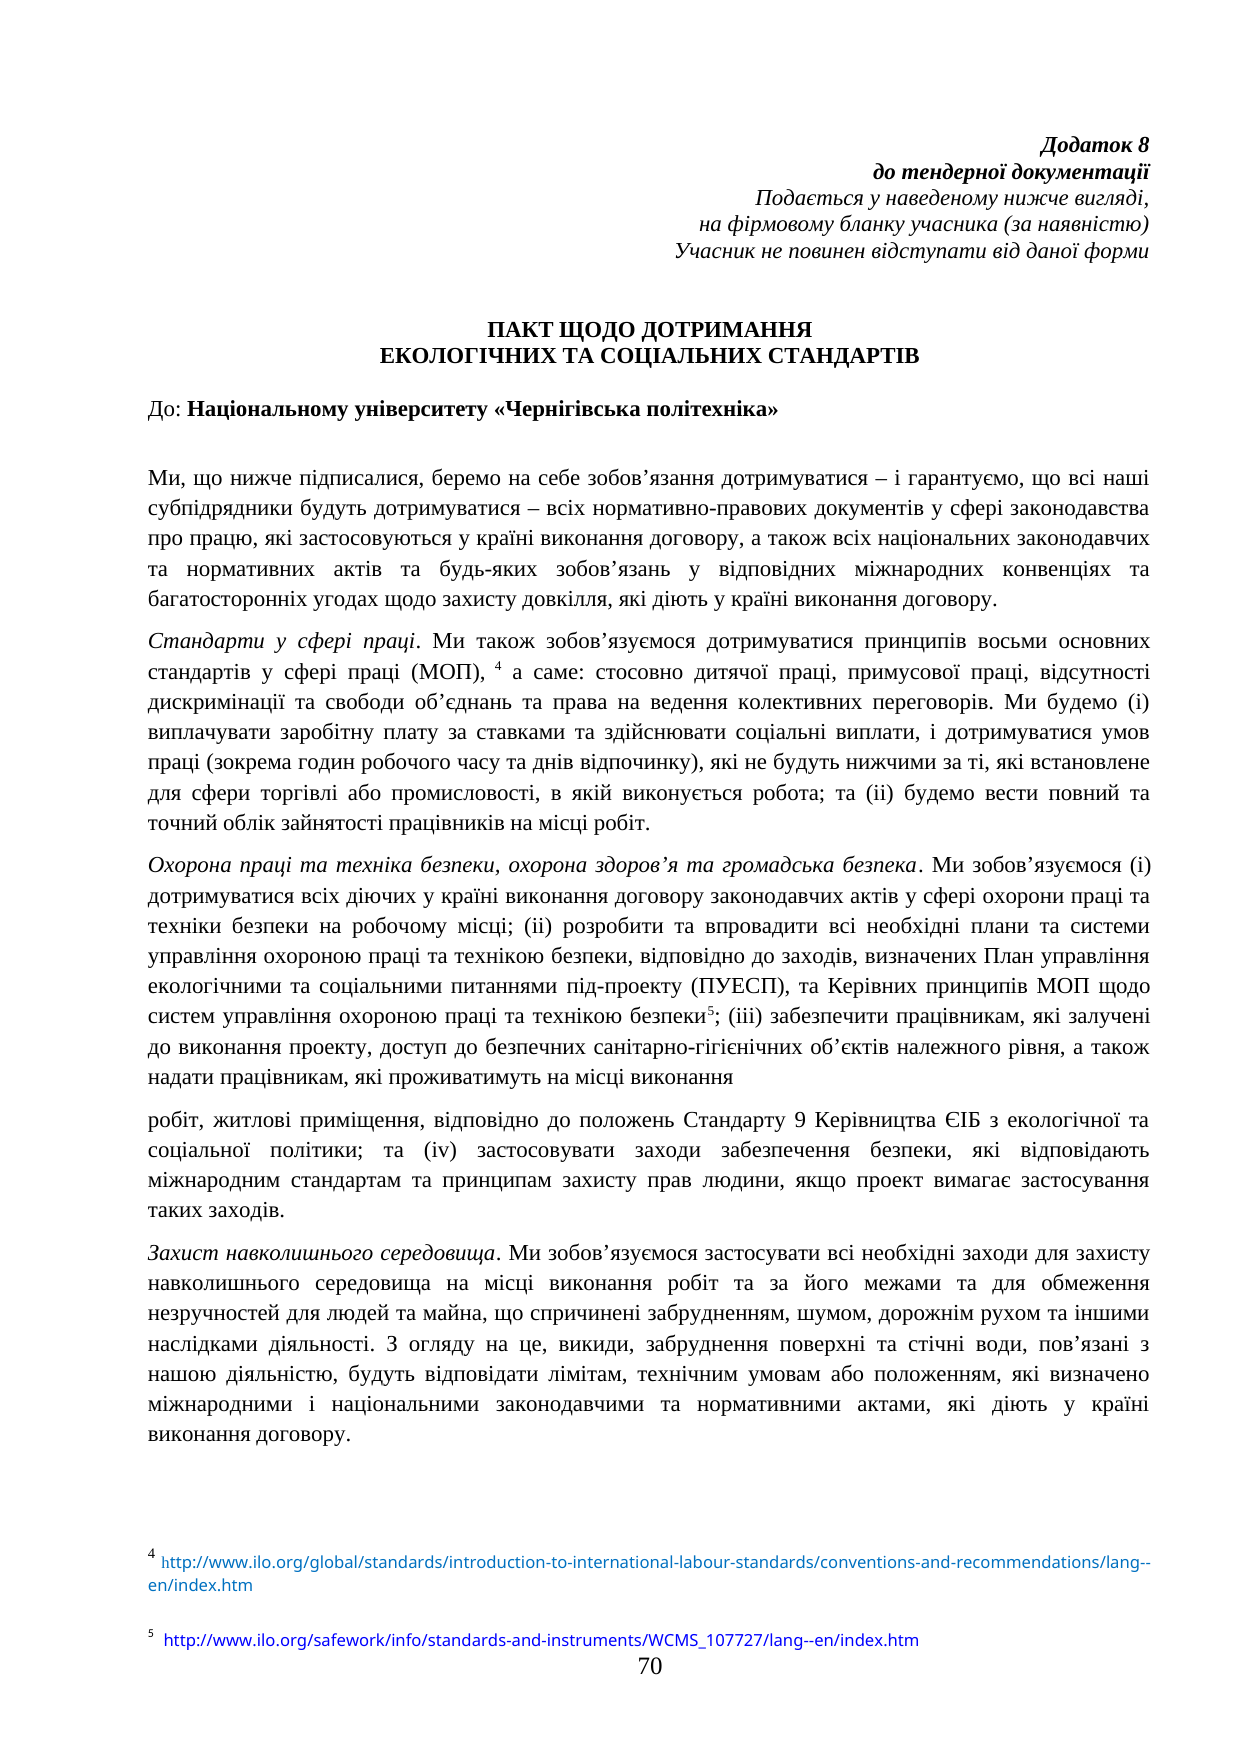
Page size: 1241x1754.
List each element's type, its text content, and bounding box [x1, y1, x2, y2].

text до тендерної документації [148, 158, 1152, 184]
text До: Національному університету «Чернігівська політехніка» [148, 395, 1152, 421]
text Захист навколишнього середовища. Ми зобов’язуємося застосувати всі необхідні заходи для захисту навколишнього середовища на місці виконання робіт та за його межами та для обмеження незручностей для людей та майна, що спричинені забрудненням, шумом, дорожнім рухом та іншими наслідками діяльності. З огляду на це, викиди, забруднення поверхні та стічні води, пов’язані з нашою діяльністю, будуть відповідати лімітам, технічним умовам або положенням, які визначено міжнародними і національними законодавчими та нормативними актами, які діють у країні виконання договору. [148, 1239, 1152, 1447]
text Учасник не повинен відступати від даної форми [148, 237, 1152, 263]
text ЕКОЛОГІЧНИХ ТА СОЦІАЛЬНИХ СТАНДАРТІВ [148, 342, 1152, 368]
text Подається у наведеному нижче вигляді, на фірмовому бланку учасника (за наявністю) [664, 184, 1152, 237]
text Стандарти у сфері праці. Ми також зобов’язуємося дотримуватися принципів восьми основних стандартів у сфері праці (МОП), а саме: стосовно дитячої праці, примусової праці, відсутності дискримінації та свободи об’єднань та права на ведення колективних переговорів. Ми будемо (і) виплачувати заробітну плату за ставками та здійснювати соціальні виплати, і дотримуватися умов праці (зокрема годин робочого часу та днів відпочинку), які не будуть нижчими за ті, які встановлене для сфери торгівлі або промисловості, в якій виконується робота; та (іі) будемо вести повний та точний облік зайнятості працівників на місці робіт. [148, 627, 1152, 835]
text Додаток 8 [148, 131, 1152, 158]
text Ми, що нижче підписалися, беремо на себе зобов’язання дотримуватися – і гарантуємо, що всі наші субпідрядники будуть дотримуватися – всіх нормативно-правових документів у сфері законодавства про працю, які застосовуються у країні виконання договору, а також всіх національних законодавчих та нормативних актів та будь-яких зобов’язань у відповідних міжнародних конвенціях та багатосторонніх угодах щодо захисту довкілля, які діють у країні виконання договору. [148, 464, 1152, 611]
text робіт, житлові приміщення, відповідно до положень Стандарту 9 Керівництва ЄІБ з екологічної та соціальної політики; та (iv) застосовувати заходи забезпечення безпеки, які відповідають міжнародним стандартам та принципам захисту прав людини, якщо проект вимагає застосування таких заходів. [148, 1106, 1152, 1223]
text Охорона праці та техніка безпеки, охорона здоров’я та громадська безпека. Ми зобов’язуємося (і) дотримуватися всіх діючих у країні виконання договору законодавчих актів у сфері охорони праці та техніки безпеки на робочому місці; (іі) розробити та впровадити всі необхідні плани та системи управління охороною праці та технікою безпеки, відповідно до заходів, визначених План управління екологічними та соціальними питаннями під-проекту (ПУЕСП), та Керівних принципів МОП щодо систем управління охороною праці та технікою безпеки; (ііі) забезпечити працівникам, які залучені до виконання проекту, доступ до безпечних санітарно-гігієнічних об’єктів належного рівня, а також надати працівникам, які проживатимуть на місці виконання [148, 851, 1152, 1089]
text ПАКТ ЩОДО ДОТРИМАННЯ [148, 316, 1152, 342]
